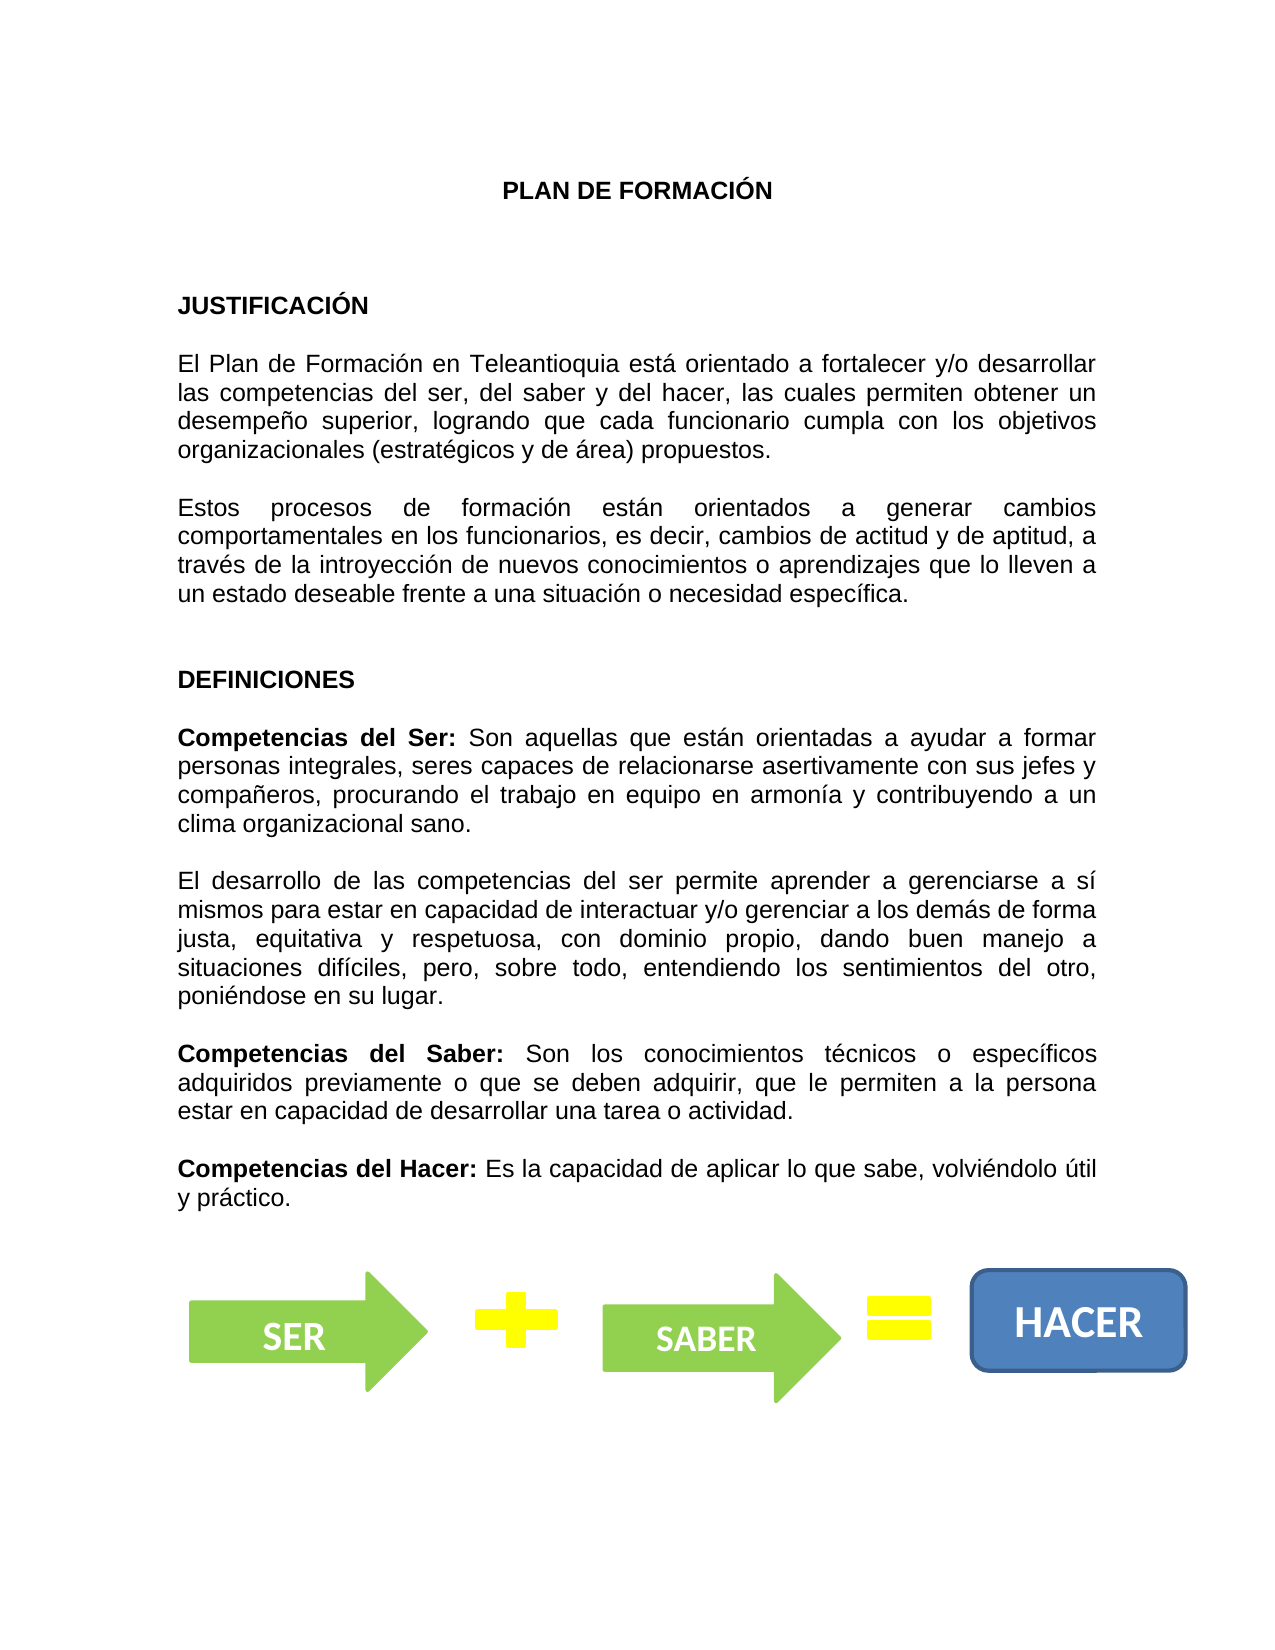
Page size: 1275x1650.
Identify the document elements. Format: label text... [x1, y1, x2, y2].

text El Plan de Formación en Teleantioquia está orientado a fortalecer y/o desarrollar las competencias del ser, del saber y del hacer, las cuales permiten obtener un desempeño superior, logrando que cada funcionario cumpla con los objetivos organizacionales (estratégicos y de área) propuestos. [177, 349, 1098, 464]
text El desarrollo de las competencias del ser permite aprender a gerenciarse a sí mismos para estar en capacidad de interactuar y/o gerenciar a los demás de forma justa, equitativa y respetuosa, con dominio propio, dando buen manejo a situaciones difíciles, pero, sobre todo, entendiendo los sentimientos del otro, poniéndose en su lugar. [177, 866, 1098, 1010]
text JUSTIFICACIÓN [177, 291, 1098, 320]
text DEFINICIONES [177, 665, 1098, 694]
text Competencias del Saber: Son los conocimientos técnicos o específicos adquiridos previamente o que se deben adquirir, que le permiten a la persona estar en capacidad de desarrollar una tarea o actividad. [177, 1039, 1098, 1125]
text PLAN DE FORMACIÓN [177, 176, 1098, 205]
text Competencias del Hacer: Es la capacidad de aplicar lo que sabe, volviéndolo útil y práctico. [177, 1154, 1098, 1211]
text Estos procesos de formación están orientados a generar cambios comportamentales en los funcionarios, es decir, cambios de actitud y de aptitud, a través de la introyección de nuevos conocimientos o aprendizajes que lo lleven a un estado deseable frente a una situación o necesidad específica. [177, 493, 1098, 608]
text Competencias del Ser: Son aquellas que están orientadas a ayudar a formar personas integrales, seres capaces de relacionarse asertivamente con sus jefes y compañeros, procurando el trabajo en equipo en armonía y contribuyendo a un clima organizacional sano. [177, 723, 1098, 838]
